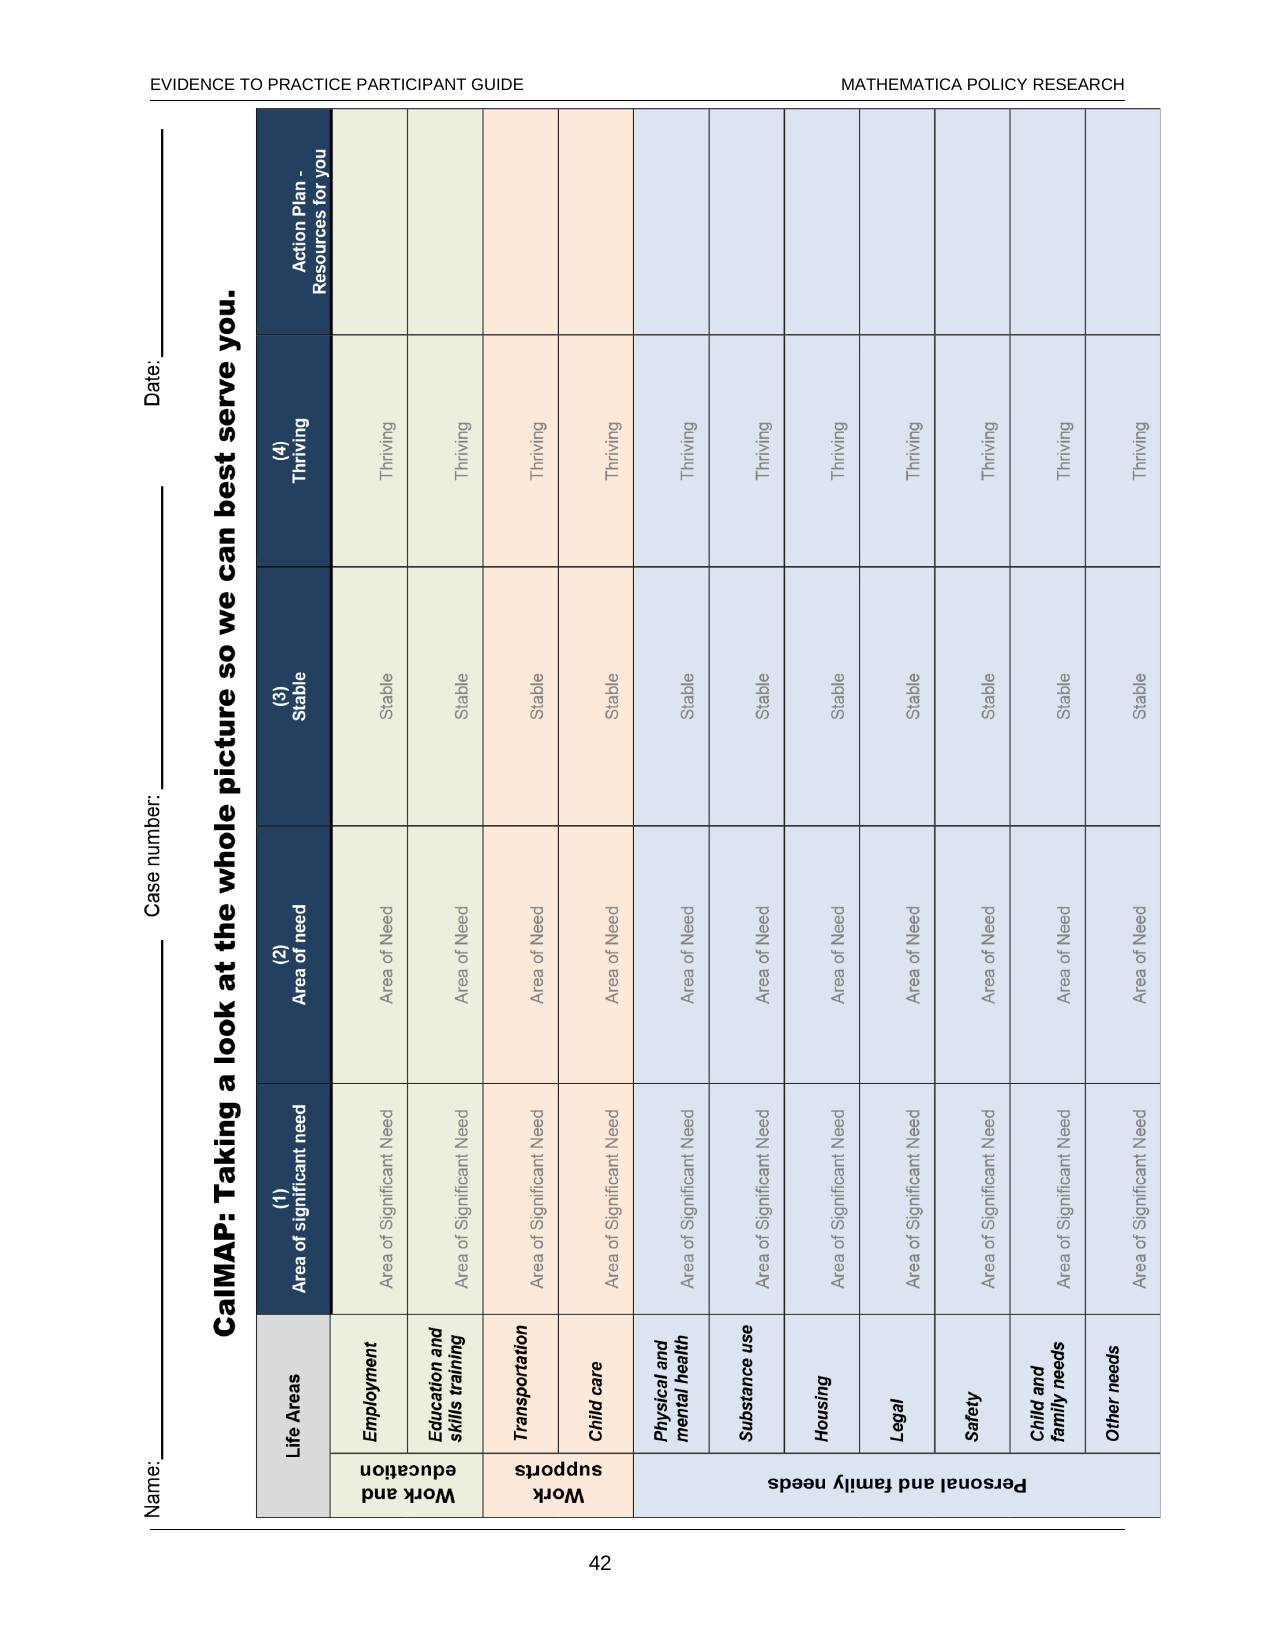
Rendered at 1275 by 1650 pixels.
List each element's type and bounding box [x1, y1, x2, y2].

picture [134, 106, 1161, 1518]
